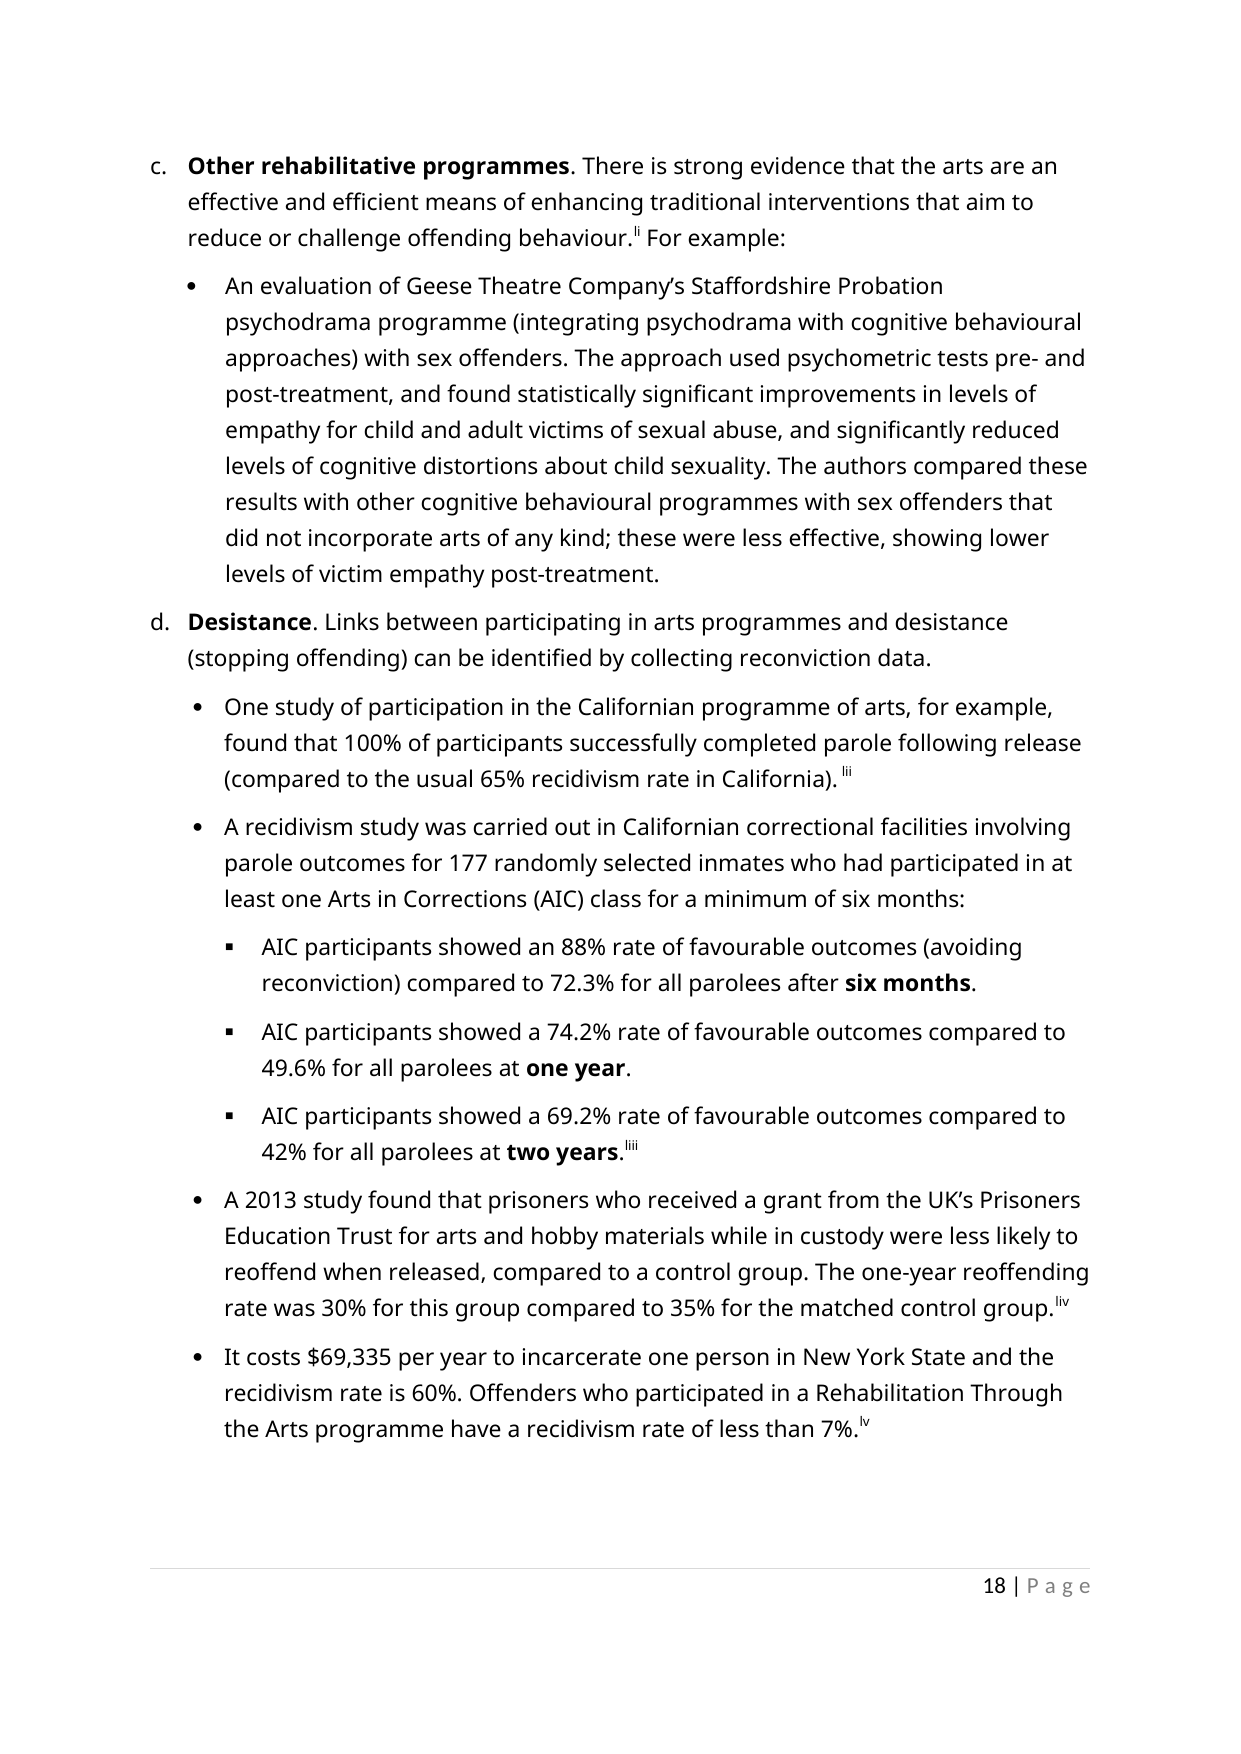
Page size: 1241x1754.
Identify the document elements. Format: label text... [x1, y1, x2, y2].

list AIC participants showed a 69.2% rate of favourable outcomes compared to 42% for all parolees at two years. [224, 1100, 1090, 1167]
list An evaluation of Geese Theatre Company’s Staffordshire Probation psychodrama programme (integrating psychodrama with cognitive behavioural approaches) with sex offenders. The approach used psychometric tests pre- and post-treatment, and found statistically significant improvements in levels of empathy for child and adult victims of sexual abuse, and significantly reduced levels of cognitive distortions about child sexuality. The authors compared these results with other cognitive behavioural programmes with sex offenders that did not incorporate arts of any kind; these were less effective, showing lower levels of victim empathy post-treatment. [187, 270, 1090, 589]
list AIC participants showed an 88% rate of favourable outcomes (avoiding reconviction) compared to 72.3% for all parolees after six months. [224, 931, 1090, 998]
list A 2013 study found that prisoners who received a grant from the UK’s Prisoners Education Trust for arts and hobby materials while in custody were less likely to reoffend when released, compared to a control group. The one-year reoffending rate was 30% for this group compared to 35% for the matched control group. [194, 1184, 1090, 1323]
list One study of participation in the Californian programme of arts, for example, found that 100% of participants successfully completed parole following release (compared to the usual 65% recidivism rate in California). [194, 691, 1090, 794]
list Desistance. Links between participating in arts programmes and desistance (stopping offending) can be identified by collecting reconviction data. [150, 606, 1090, 673]
list It costs $69,335 per year to incarcerate one person in New York State and the recidivism rate is 60%. Offenders who participated in a Rehabilitation Through the Arts programme have a recidivism rate of less than 7%. [194, 1341, 1090, 1444]
list AIC participants showed a 74.2% rate of favourable outcomes compared to 49.6% for all parolees at one year. [224, 1016, 1090, 1083]
list A recidivism study was carried out in Californian correctional facilities involving parole outcomes for 177 randomly selected inmates who had participated in at least one Arts in Corrections (AIC) class for a minimum of six months: [194, 811, 1090, 914]
list Other rehabilitative programmes. There is strong evidence that the arts are an effective and efficient means of enhancing traditional interventions that aim to reduce or challenge offending behaviour. For example: [150, 150, 1090, 253]
